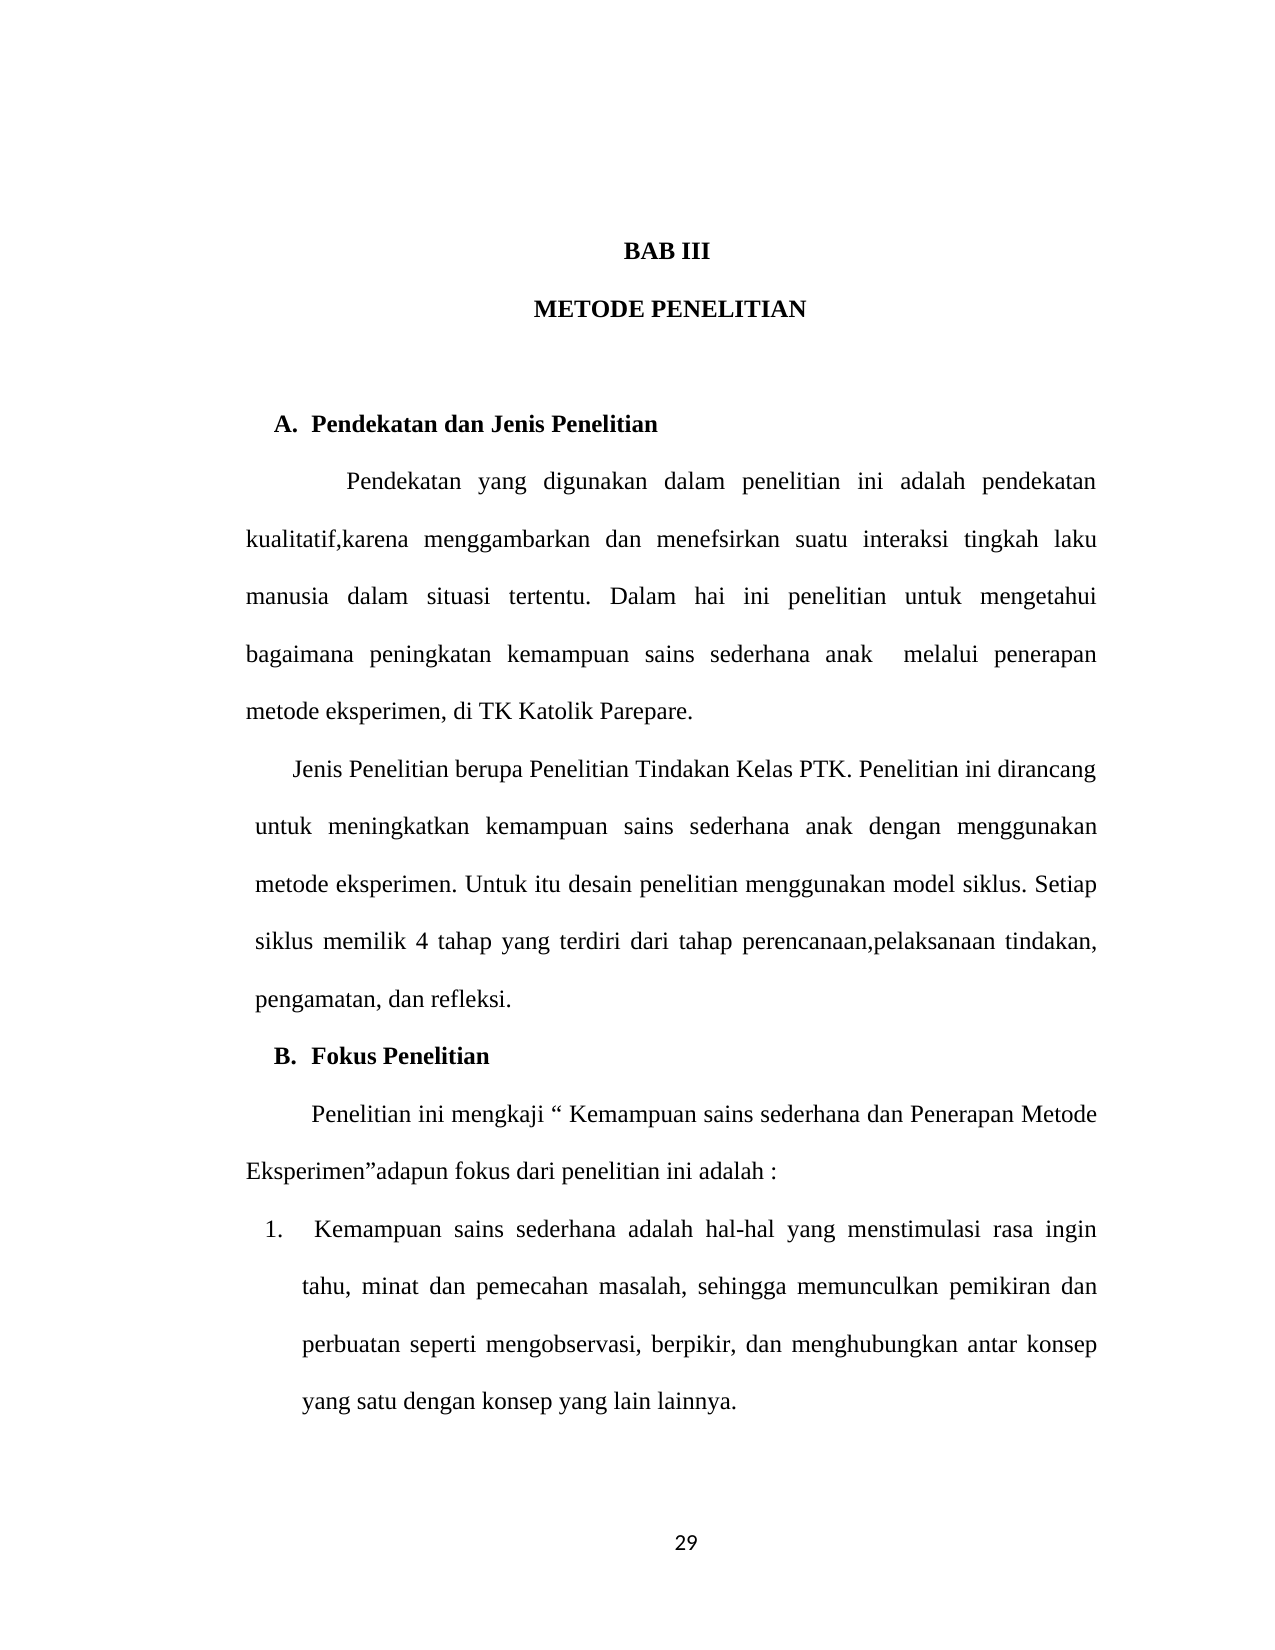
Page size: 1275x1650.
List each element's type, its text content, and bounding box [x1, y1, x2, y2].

list Pendekatan yang digunakan dalam penelitian ini adalah pendekatan kualitatif,karena menggambarkan dan menefsirkan suatu interaksi tingkah laku manusia dalam situasi tertentu. Dalam hai ini penelitian untuk mengetahui bagaimana peningkatan kemampuan sains sederhana anak melalui penerapan metode eksperimen, di TK Katolik Parepare. [246, 466, 1098, 725]
text METODE PENELITIAN [236, 294, 1098, 322]
list Kemampuan sains sederhana adalah hal-hal yang menstimulasi rasa ingin tahu, minat dan pemecahan masalah, sehingga memunculkan pemikiran dan perbuatan seperti mengobservasi, berpikir, dan menghubungkan antar konsep yang satu dengan konsep yang lain lainnya. [264, 1214, 1098, 1415]
text BAB III [236, 236, 1098, 265]
list Penelitian ini mengkaji “ Kemampuan sains sederhana dan Penerapan Metode Eksperimen”adapun fokus dari penelitian ini adalah : [246, 1099, 1098, 1185]
list Fokus Penelitian [274, 1041, 1098, 1070]
list Jenis Penelitian berupa Penelitian Tindakan Kelas PTK. Penelitian ini dirancang untuk meningkatkan kemampuan sains sederhana anak dengan menggunakan metode eksperimen. Untuk itu desain penelitian menggunakan model siklus. Setiap siklus memilik 4 tahap yang terdiri dari tahap perencanaan,pelaksanaan tindakan, pengamatan, dan refleksi. [255, 754, 1098, 1012]
list Pendekatan dan Jenis Penelitian [274, 409, 1098, 437]
